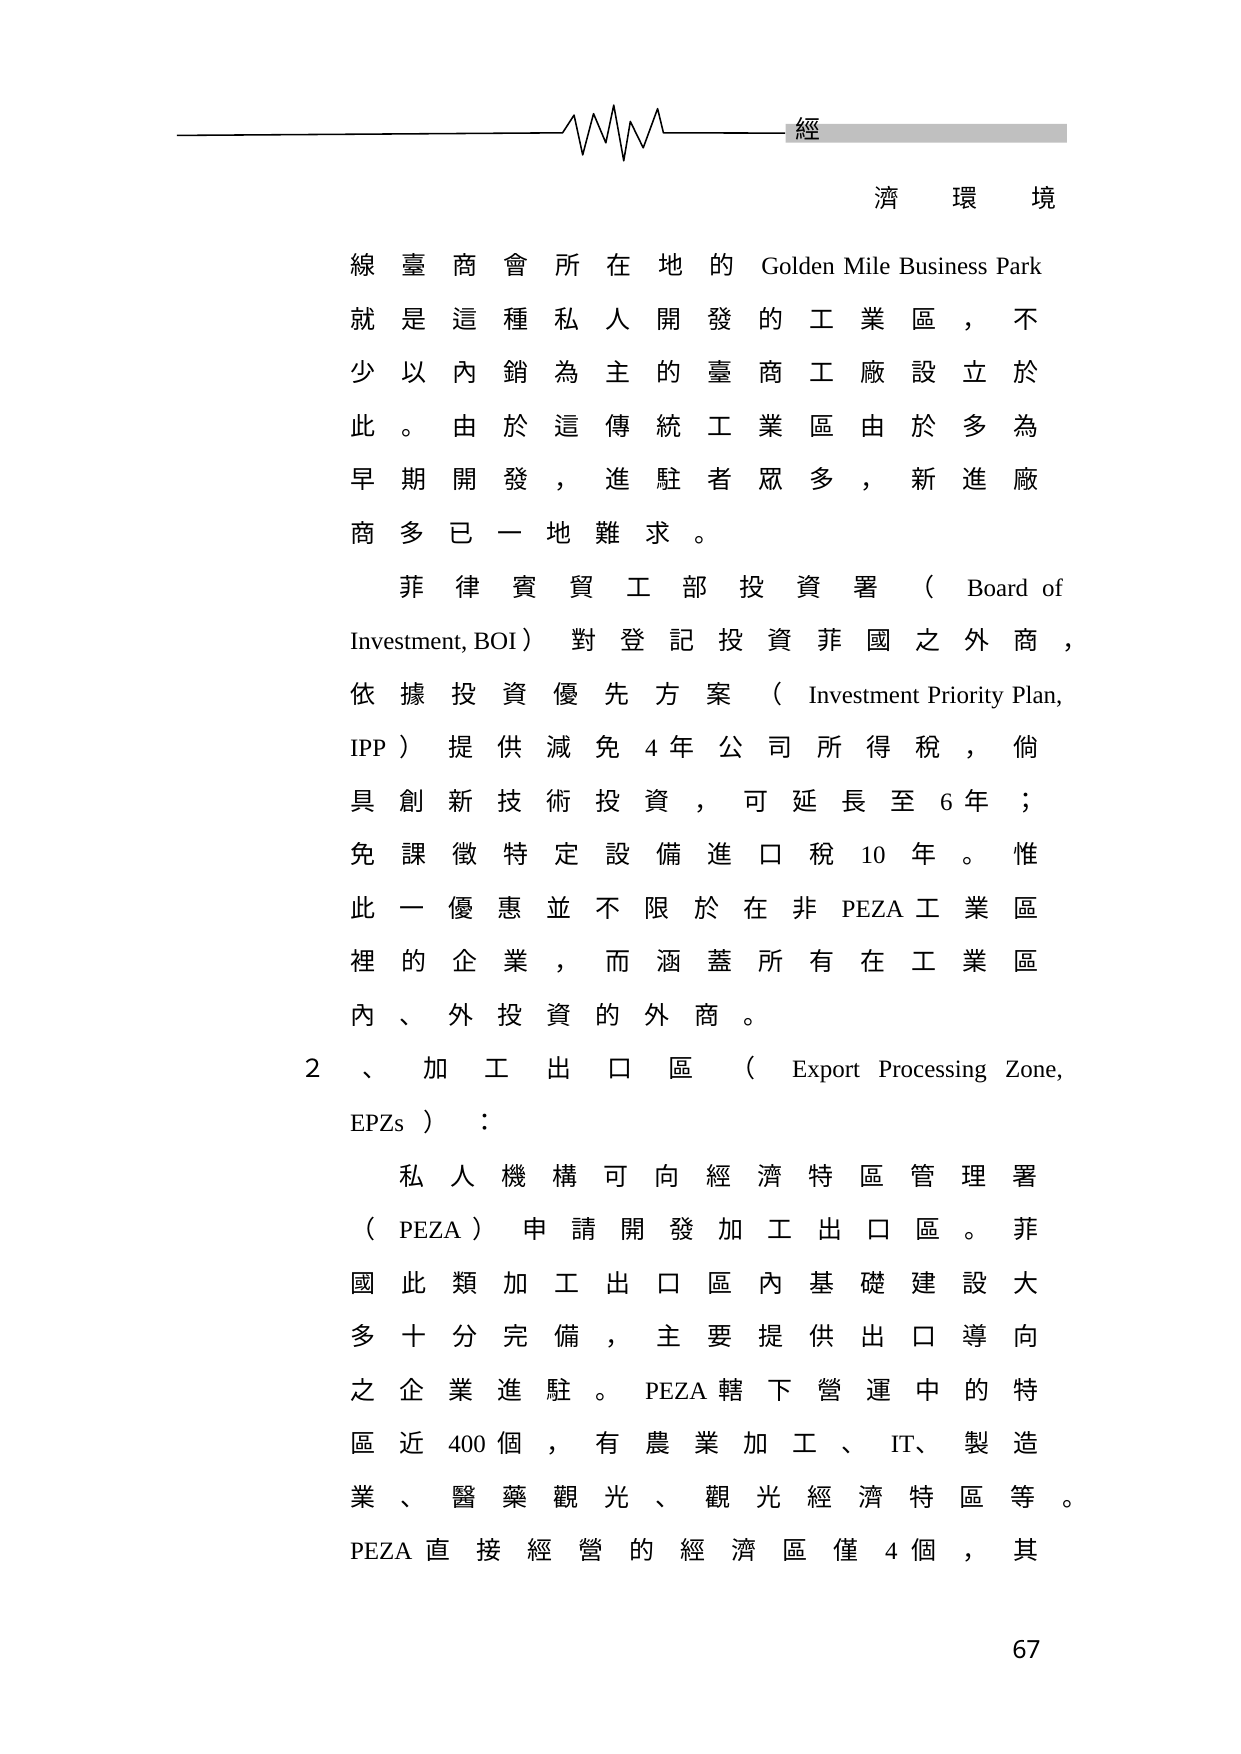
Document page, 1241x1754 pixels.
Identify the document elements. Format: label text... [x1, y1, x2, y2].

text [325, 1147, 1063, 1576]
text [325, 237, 1063, 558]
text ２、加工出口區（Export Processing Zone, EPZs）： [276, 1040, 1063, 1147]
text 菲律賓貿工部投資署（Board of Investment, BOI）對登記投資菲國之外商，依據投資優先方案（Investment Priority Plan, IPP）提供減免4年公司所得稅，倘具創新技術投資，可延長至6年；免課徵特定設備進口稅10年。惟此一優惠並不限於在非PEZA工業區裡的企業，而涵蓋所有在工業區內、外投資的外商。 [325, 558, 1063, 1040]
